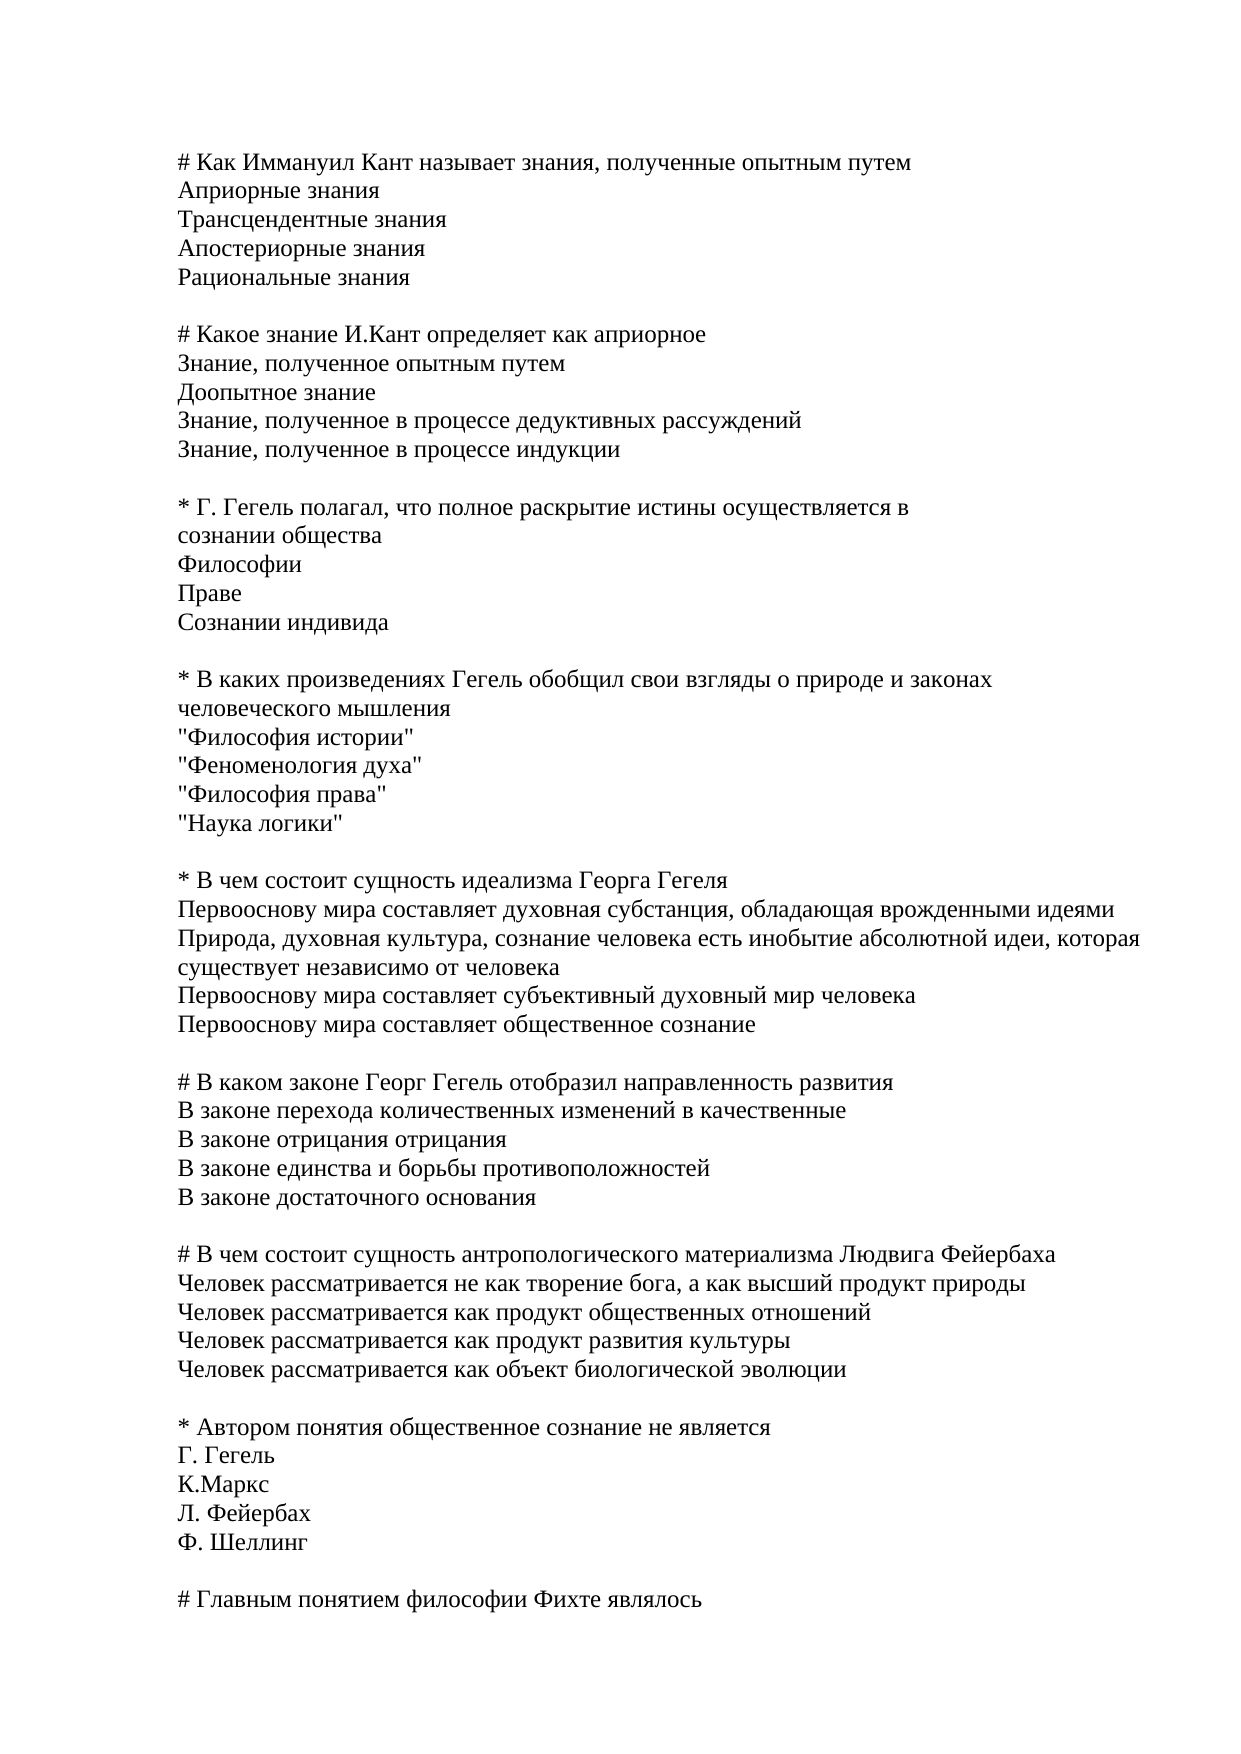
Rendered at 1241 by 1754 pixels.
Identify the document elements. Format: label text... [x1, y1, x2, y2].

text Человек рассматривается как продукт развития культуры [177, 1326, 1152, 1354]
text * В чем состоит сущность идеализма Георга Гегеля [177, 866, 1152, 894]
text Знание, полученное в процессе дедуктивных рассуждений [177, 406, 1152, 434]
text Знание, полученное в процессе индукции [177, 434, 1152, 463]
text Ф. Шеллинг [177, 1527, 1152, 1556]
text Человек рассматривается не как творение бога, а как высший продукт природы [177, 1268, 1152, 1297]
text "Наука логики" [177, 808, 1152, 837]
text "Философия права" [177, 779, 1152, 808]
text В законе отрицания отрицания [177, 1124, 1152, 1153]
text # Как Иммануил Кант называет знания, полученные опытным путем [177, 147, 1152, 176]
text Априорные знания [177, 176, 1152, 204]
text Первооснову мира составляет духовная субстанция, обладающая врожденными идеями [177, 894, 1152, 923]
text * В каких произведениях Гегель обобщил свои взгляды о природе и законах человеческого мышления [177, 664, 1152, 722]
text # Главным понятием философии Фихте являлось [177, 1584, 1152, 1613]
text "Феноменология духа" [177, 751, 1152, 779]
text Знание, полученное опытным путем [177, 348, 1152, 377]
text Апостериорные знания [177, 233, 1152, 262]
text Человек рассматривается как продукт общественных отношений [177, 1297, 1152, 1326]
text Первооснову мира составляет общественное сознание [177, 1009, 1152, 1038]
text # Какое знание И.Кант определяет как априорное [177, 319, 1152, 348]
text Доопытное знание [177, 377, 1152, 406]
text К.Маркс [177, 1469, 1152, 1498]
text * Автором понятия общественное сознание не является [177, 1412, 1152, 1441]
text # В чем состоит сущность антропологического материализма Людвига Фейербаха [177, 1239, 1152, 1268]
text "Философия истории" [177, 722, 1152, 751]
text В законе достаточного основания [177, 1182, 1152, 1211]
text # В каком законе Георг Гегель отобразил направленность развития [177, 1067, 1152, 1096]
text Философии [177, 549, 1152, 578]
text Первооснову мира составляет субъективный духовный мир человека [177, 981, 1152, 1009]
text В законе перехода количественных изменений в качественные [177, 1096, 1152, 1124]
text Рациональные знания [177, 262, 1152, 291]
text Сознании индивида [177, 607, 1152, 636]
text Г. Гегель [177, 1441, 1152, 1469]
text сознании общества [177, 521, 1152, 549]
text Л. Фейербах [177, 1498, 1152, 1527]
text Трансцендентные знания [177, 204, 1152, 233]
text Человек рассматривается как объект биологической эволюции [177, 1354, 1152, 1383]
text В законе единства и борьбы противоположностей [177, 1153, 1152, 1182]
text Природа, духовная культура, сознание человека есть инобытие абсолютной идеи, которая существует независимо от человека [177, 923, 1152, 981]
text Праве [177, 578, 1152, 607]
text * Г. Гегель полагал, что полное раскрытие истины осуществляется в [177, 492, 1152, 521]
